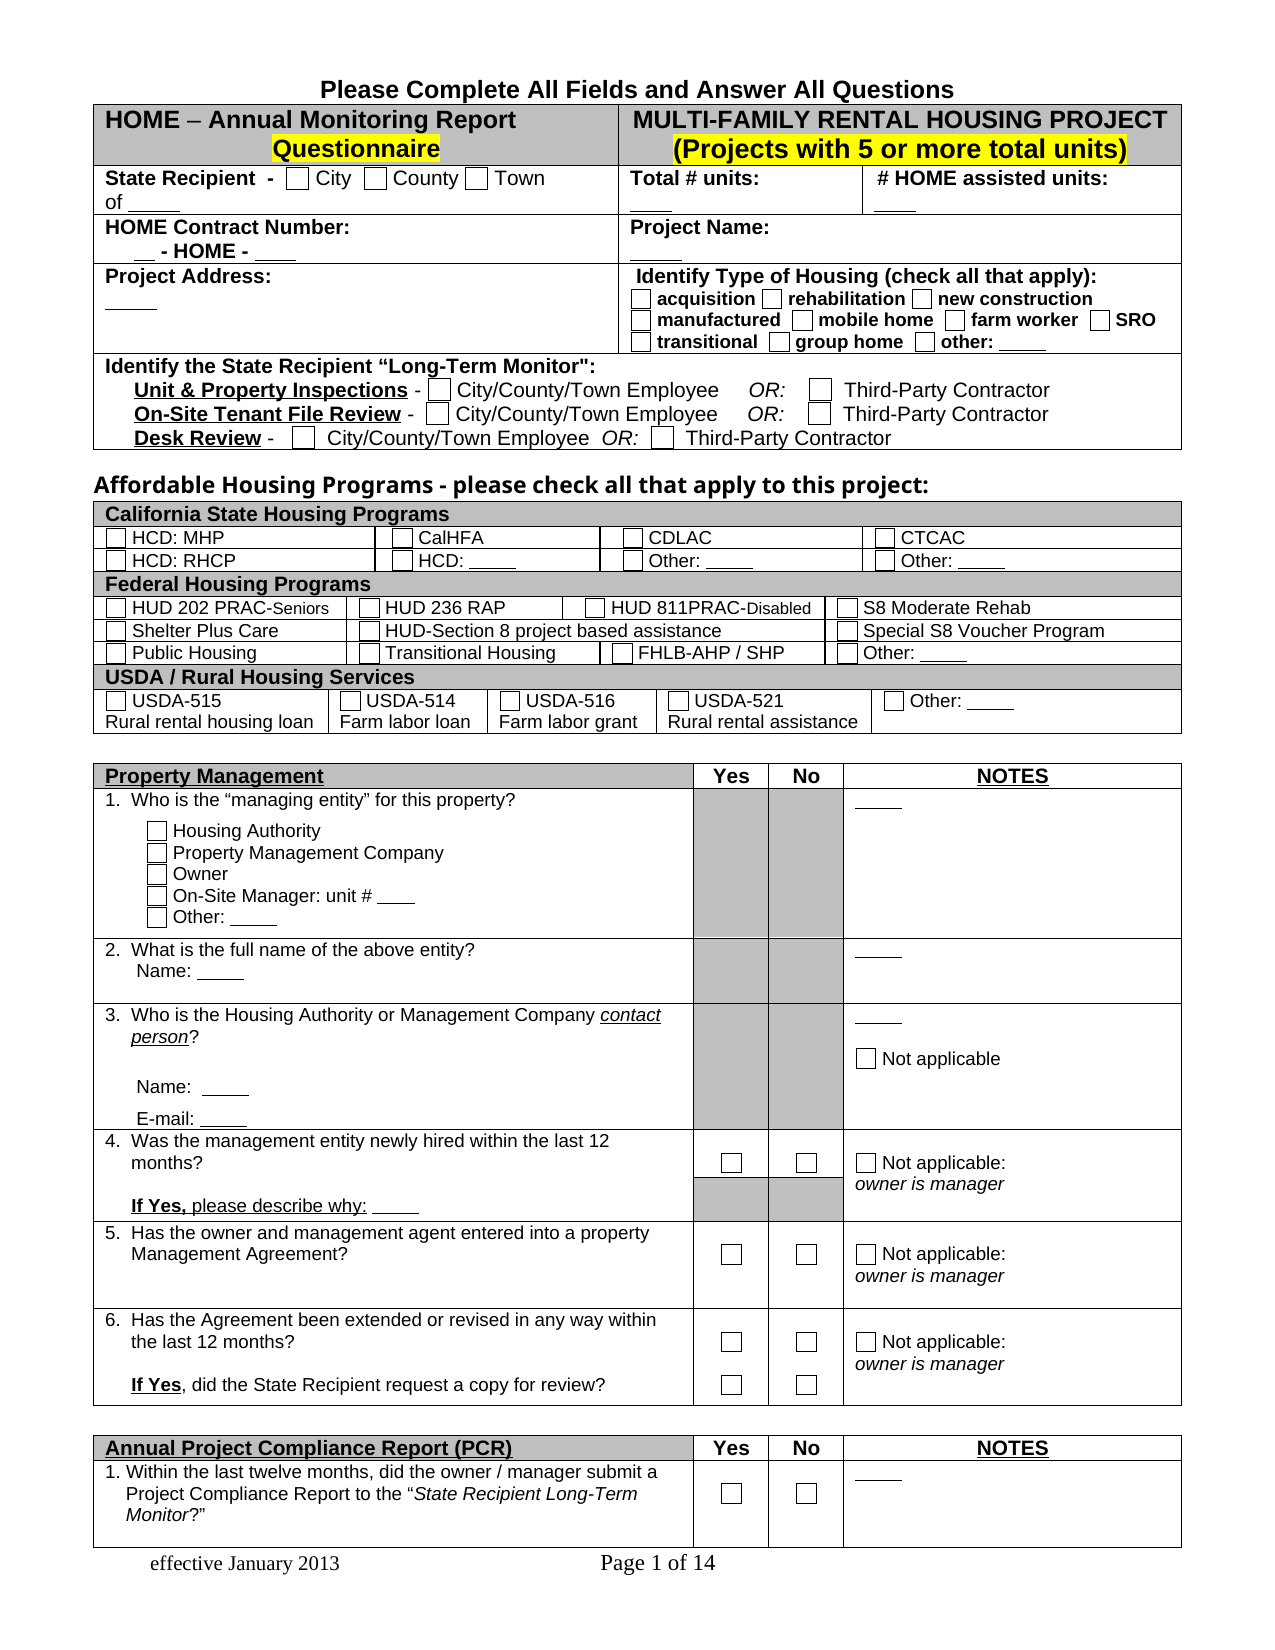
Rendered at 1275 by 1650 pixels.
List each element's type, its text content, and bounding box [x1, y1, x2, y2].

table_cell CDLAC [601, 527, 862, 548]
table_cell FHLB-AHP / SHP [601, 642, 824, 664]
table_header HOME – Annual Monitoring Report Questionnaire [94, 105, 618, 165]
table_cell # HOME assisted units: [863, 166, 1181, 214]
table_cell HCD: [376, 549, 599, 571]
table_cell Special S8 Voucher Program [826, 620, 1181, 641]
table_cell Not applicable: owner is manager [844, 1130, 1181, 1221]
table_header Annual Project Compliance Report (PCR) [94, 1436, 693, 1460]
table_cell [769, 789, 843, 937]
table_cell 1. Who is the “managing entity” for this property? Housing Authority Property Management Company Owner On-Site Manager: unit # Other: [94, 789, 693, 937]
table_cell [694, 1222, 768, 1308]
table_cell Other: [872, 690, 1181, 733]
table_cell 4. Was the management entity newly hired within the last 12 months? If Yes, please describe why: [94, 1130, 693, 1221]
table_cell S8 Moderate Rehab [826, 597, 1181, 618]
table_header NOTES [844, 1436, 1181, 1460]
table_cell Project Address: [94, 264, 618, 352]
table_cell [694, 1130, 768, 1177]
table_cell 2. What is the full name of the above entity? Name: [94, 939, 693, 1003]
table_cell HUD 236 RAP [347, 597, 562, 618]
table_header No [769, 1436, 843, 1460]
table_cell [694, 1004, 768, 1129]
table_header MULTI-FAMILY RENTAL HOUSING PROJECT (Projects with 5 or more total units) [619, 105, 1181, 165]
table_cell HUD 202 PRAC-Seniors [94, 597, 346, 618]
table_cell HCD: MHP [94, 527, 374, 548]
table_cell HOME Contract Number: - HOME - [94, 215, 618, 263]
table_cell Transitional Housing [347, 642, 599, 664]
table_cell [769, 1178, 843, 1221]
table_cell Project Name: [619, 215, 1181, 263]
table_cell 3. Who is the Housing Authority or Management Company contact person? Name: E-mail: [94, 1004, 693, 1129]
table_cell CTCAC [863, 527, 1181, 548]
table_cell 1. Within the last twelve months, did the owner / manager submit a Project Compliance Report to the “State Recipient Long-Term Monitor?” [94, 1461, 693, 1547]
table_cell Public Housing [94, 642, 346, 664]
table_cell [769, 1222, 843, 1308]
table_cell Identify Type of Housing (check all that apply): acquisition rehabilitation new construction manufactured mobile home farm worker SRO transitional group home other: [619, 264, 1181, 352]
table_cell 6. Has the Agreement been extended or revised in any way within the last 12 months? If Yes, did the State Recipient request a copy for review? [94, 1309, 693, 1405]
table_cell [769, 1130, 843, 1177]
table_cell Not applicable: owner is manager [844, 1222, 1181, 1308]
table_cell Other: [863, 549, 1181, 571]
table_cell USDA / Rural Housing Services [94, 665, 1181, 689]
table_header California State Housing Programs [94, 502, 1181, 526]
table_cell [694, 1309, 768, 1405]
table_cell [844, 1461, 1181, 1547]
text Affordable Housing Programs - please check all that apply to this project: [94, 469, 1181, 501]
table_cell USDA-521 Rural rental assistance [657, 690, 871, 733]
table_cell USDA-515 Rural rental housing loan [94, 690, 328, 733]
table_cell [769, 1309, 843, 1405]
table_cell Not applicable [844, 1004, 1181, 1129]
table_cell CalHFA [376, 527, 599, 548]
table_cell [694, 789, 768, 937]
table_cell 5. Has the owner and management agent entered into a property Management Agreement? [94, 1222, 693, 1308]
table_cell HUD 811PRAC-Disabled [563, 597, 824, 618]
table_cell [844, 939, 1181, 1003]
table_header No [769, 764, 843, 788]
table_cell Other: [826, 642, 1181, 664]
table_cell [844, 789, 1181, 937]
table_cell USDA-514 Farm labor loan [329, 690, 487, 733]
table_cell Identify the State Recipient “Long-Term Monitor": Unit & Property Inspections - City/County/Town Employee OR: Third-Party Contractor On-Site Tenant File Review - City/County/Town Employee OR: Third-Party Contractor Desk Review - City/County/Town Employee OR: Third-Party Contractor [94, 354, 1181, 449]
table_cell USDA-516 Farm labor grant [488, 690, 656, 733]
table_cell [694, 1178, 768, 1221]
table_cell Federal Housing Programs [94, 572, 1181, 596]
table_cell Shelter Plus Care [94, 620, 346, 641]
table_cell [769, 939, 843, 1003]
table_cell State Recipient - City County Town of [94, 166, 618, 214]
table_header Property Management [94, 764, 693, 788]
table_header Yes [694, 1436, 768, 1460]
table_cell Other: [601, 549, 862, 571]
table_header NOTES [844, 764, 1181, 788]
table_cell HCD: RHCP [94, 549, 374, 571]
table_cell [769, 1461, 843, 1547]
table_cell Total # units: [619, 166, 862, 214]
table_cell [769, 1004, 843, 1129]
table_cell Not applicable: owner is manager [844, 1309, 1181, 1405]
table_header Yes [694, 764, 768, 788]
table_cell HUD-Section 8 project based assistance [347, 620, 824, 641]
table_cell [694, 939, 768, 1003]
table_cell [694, 1461, 768, 1547]
